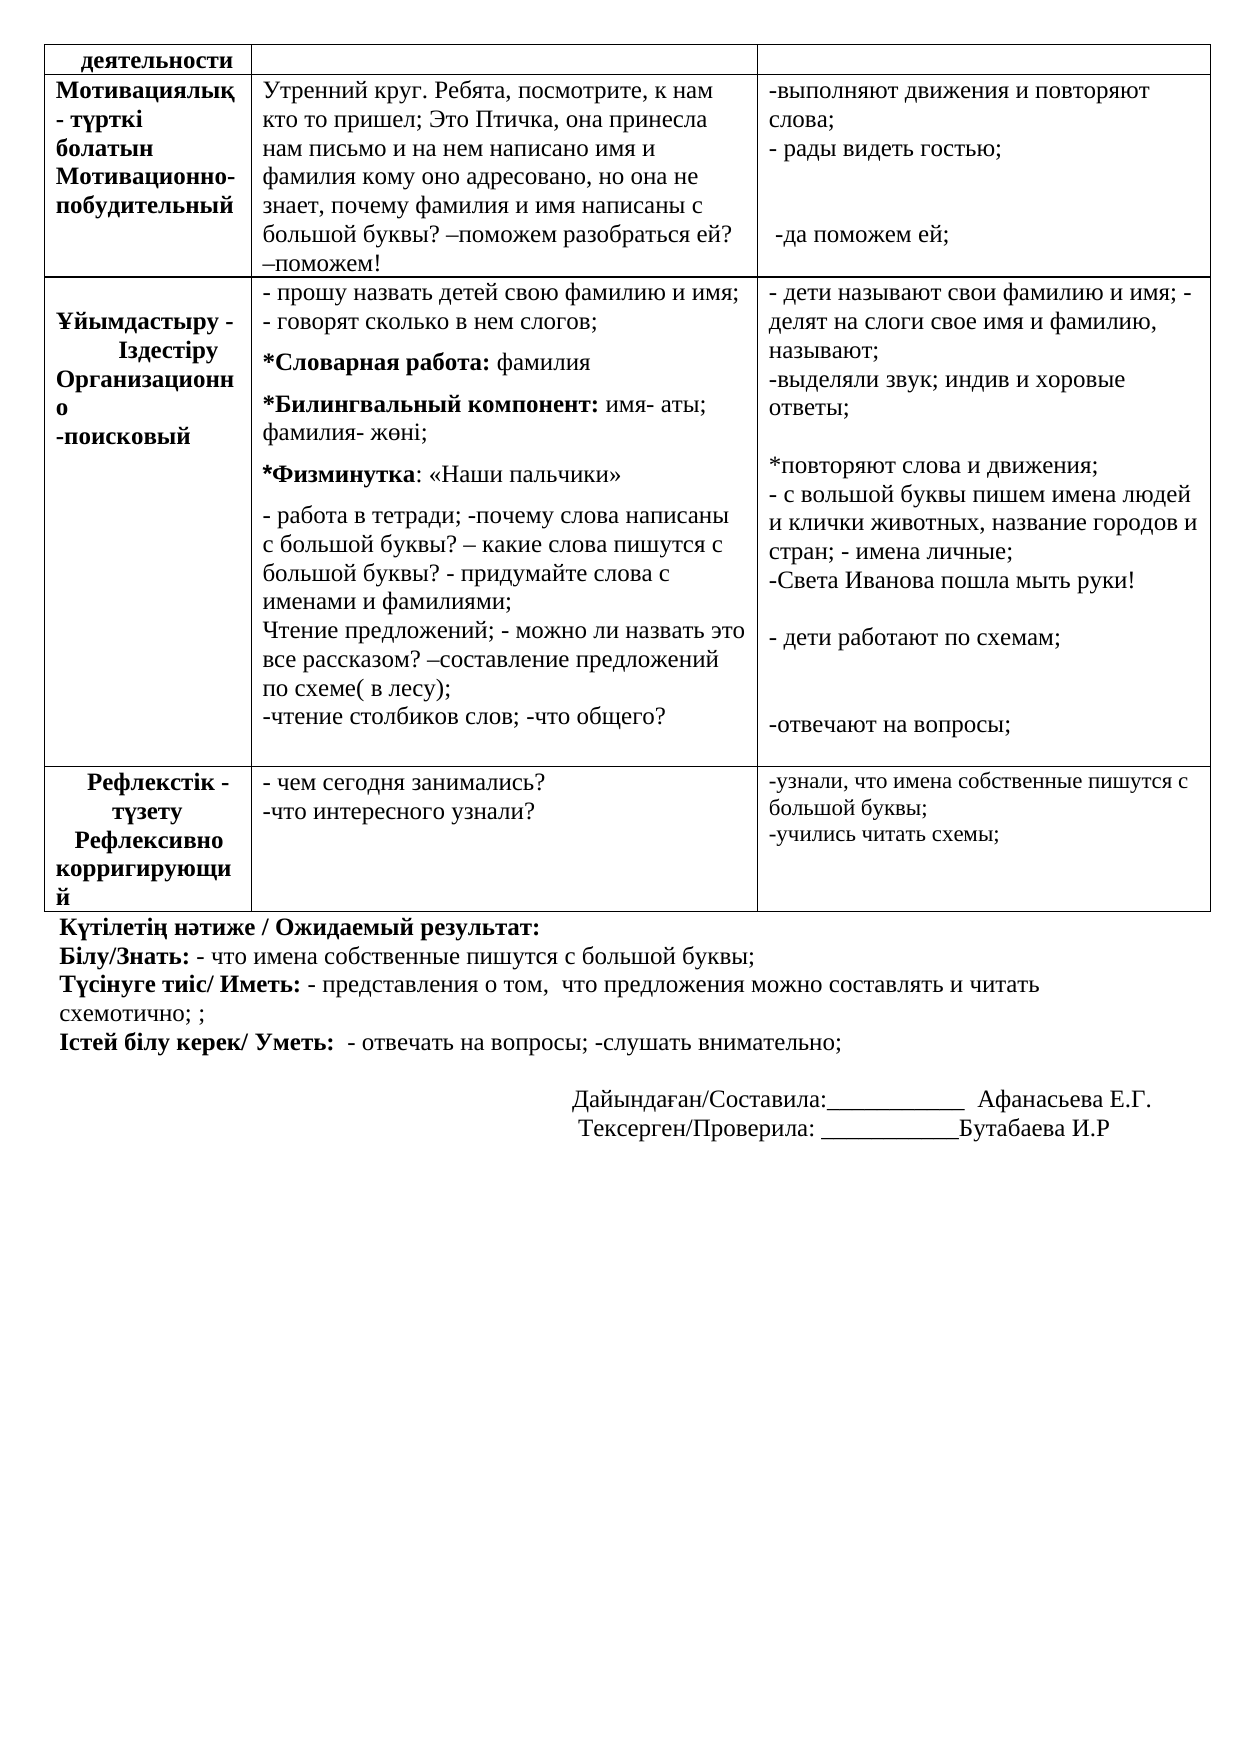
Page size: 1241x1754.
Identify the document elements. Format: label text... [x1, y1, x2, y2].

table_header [758, 45, 1210, 74]
table_cell - чем сегодня занимались? -что интересного узнали? [252, 767, 757, 911]
table_cell Рефлекстік - түзету Рефлексивно корригирующий [45, 767, 251, 911]
table_cell -узнали, что имена собственные пишутся с большой буквы; -учились читать схемы; [758, 767, 1210, 911]
text Тексерген/Проверила: ___________Бутабаева И.Р [59, 1113, 1152, 1142]
text Білу/Знать: - что имена собственные пишутся с большой буквы; [59, 941, 1152, 969]
table_cell Ұйымдастыру - Іздестіру Организационно -поисковый [45, 278, 251, 766]
text Күтілетің нәтиже / Ожидаемый результат: [59, 912, 1152, 941]
text Дайындаған/Составила:___________ Афанасьева Е.Г. [59, 1084, 1152, 1113]
text Түсінуге тиіс/ Иметь: - представления о том, что предложения можно составлять и читать схемотично; ; [59, 969, 1152, 1027]
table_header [252, 45, 757, 74]
table_cell Утренний круг. Ребята, посмотрите, к нам кто то пришел; Это Птичка, она принесла нам письмо и на нем написано имя и фамилия кому оно адресовано, но она не знает, почему фамилия и имя написаны с большой буквы? –поможем разобраться ей? –поможем! [252, 75, 757, 276]
table_cell - прошу назвать детей свою фамилию и имя; - говорят сколько в нем слогов; *Словарная работа: фамилия *Билингвальный компонент: имя- аты; фамилия- жөні; *Физминутка: «Наши пальчики» - работа в тетради; -почему слова написаны с большой буквы? – какие слова пишутся с большой буквы? - придумайте слова с именами и фамилиями; Чтение предложений; - можно ли назвать это все рассказом? –составление предложений по схеме( в лесу); -чтение столбиков слов; -что общего? [252, 278, 757, 766]
text Істей білу керек/ Уметь: - отвечать на вопросы; -слушать внимательно; [59, 1027, 1152, 1056]
table_cell -выполняют движения и повторяют слова; - рады видеть гостью; -да поможем ей; [758, 75, 1210, 276]
table_cell - дети называют свои фамилию и имя; - делят на слоги свое имя и фамилию, называют; -выделяли звук; индив и хоровые ответы; *повторяют слова и движения; - с вольшой буквы пишем имена людей и клички животных, название городов и стран; - имена личные; -Света Иванова пошла мыть руки! - дети работают по схемам; -отвечают на вопросы; [758, 278, 1210, 766]
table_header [45, 45, 251, 74]
table_cell Мотивациялық- түрткі болатын Мотивационно-побудительный [45, 75, 251, 276]
